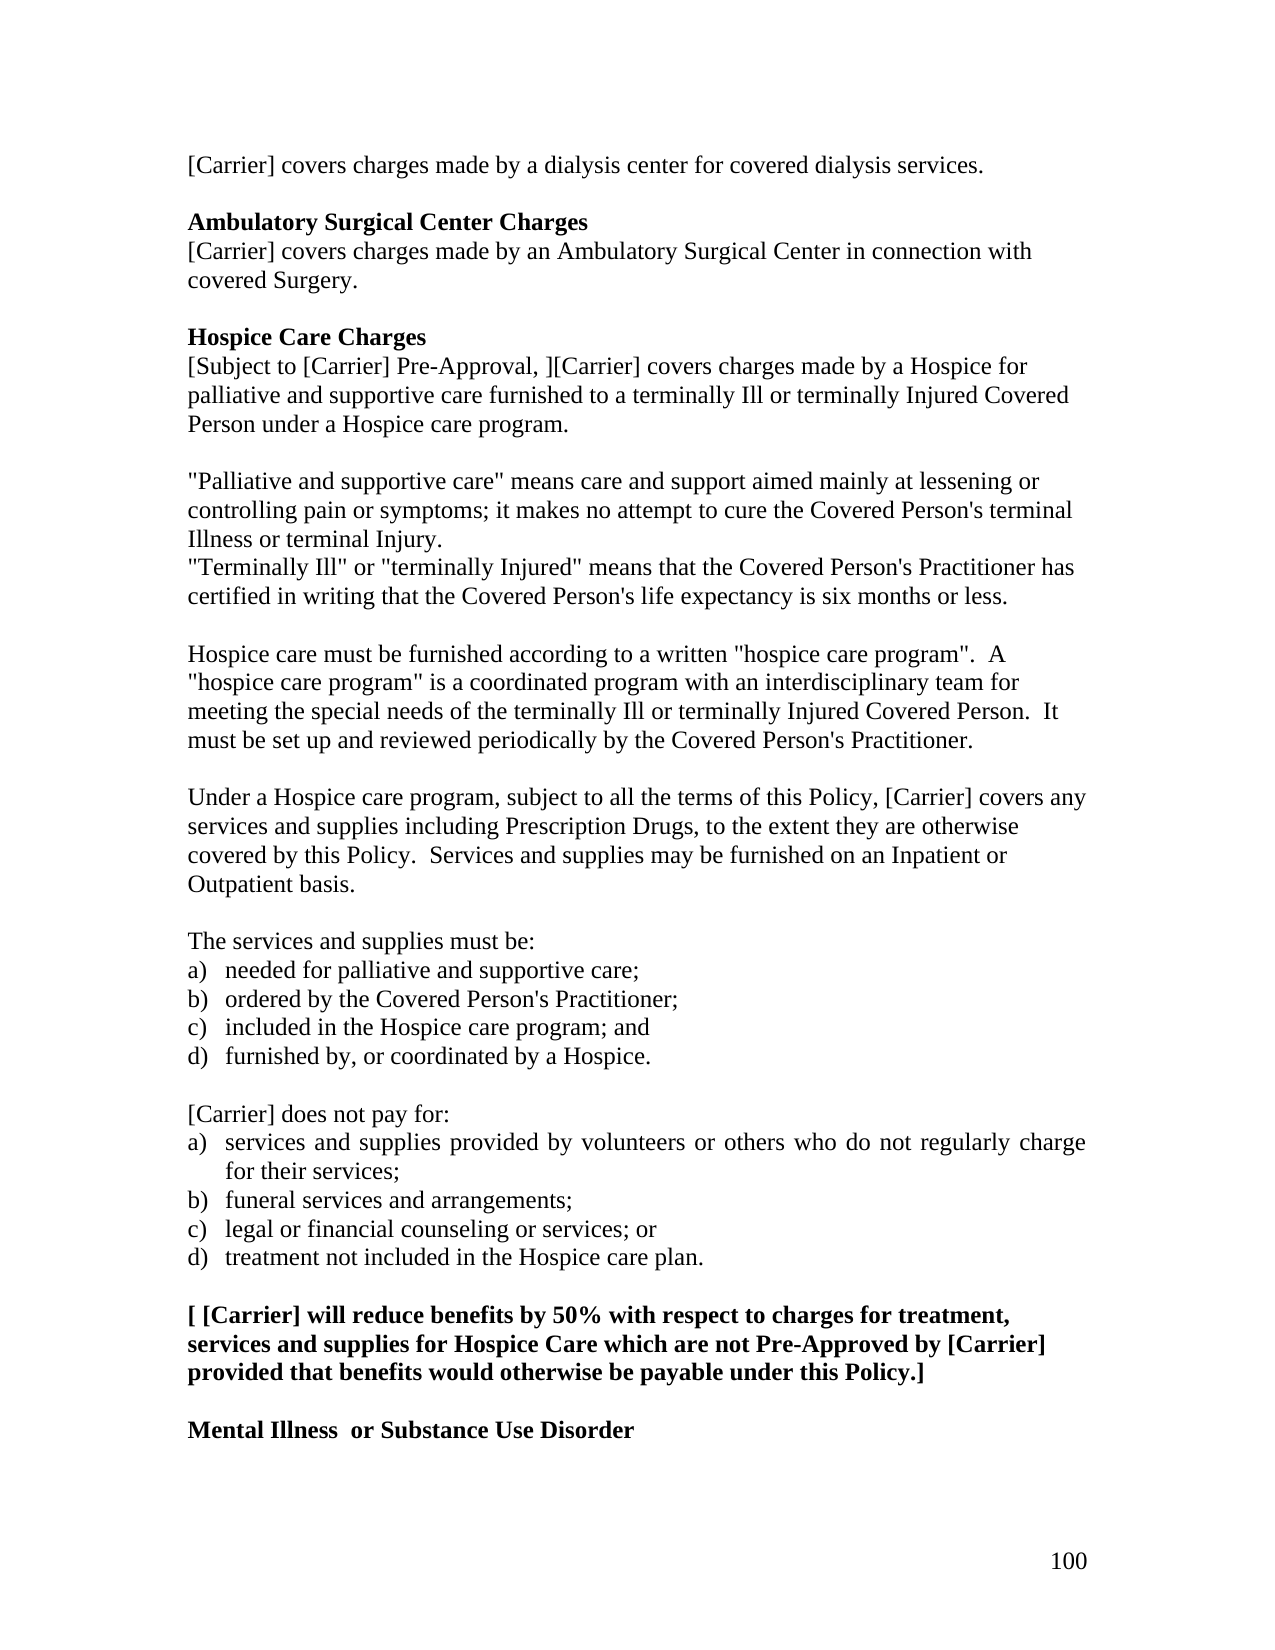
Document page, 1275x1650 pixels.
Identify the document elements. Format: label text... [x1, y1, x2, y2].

list treatment not included in the Hospice care plan. [187, 1242, 1087, 1271]
text [Carrier] does not pay for: [187, 1099, 1087, 1127]
text "Palliative and supportive care" means care and support aimed mainly at lessening or controlling pain or symptoms; it makes no attempt to cure the Covered Person's terminal Illness or terminal Injury. [187, 466, 1087, 552]
text [Carrier] covers charges made by a dialysis center for covered dialysis services. [187, 150, 1087, 179]
text The services and supplies must be: [187, 926, 1087, 955]
text Mental Illness or Substance Use Disorder [187, 1415, 1087, 1444]
text [Subject to [Carrier] Pre-Approval, ][Carrier] covers charges made by a Hospice for palliative and supportive care furnished to a terminally Ill or terminally Injured Covered Person under a Hospice care program. [187, 351, 1087, 437]
text "Terminally Ill" or "terminally Injured" means that the Covered Person's Practitioner has certified in writing that the Covered Person's life expectancy is six months or less. [187, 552, 1087, 610]
list ordered by the Covered Person's Practitioner; [187, 984, 1087, 1012]
text [Carrier] covers charges made by an in connection with covered Surgery. [187, 236, 1087, 294]
text Hospice care must be furnished according to a written "hospice care program". A "hospice care program" is a coordinated program with an interdisciplinary team for meeting the special needs of the terminally Ill or terminally Injured Covered Person. It must be set up and reviewed periodically by the Covered Person's Practitioner. [187, 639, 1087, 754]
text [ [Carrier] will reduce benefits by 50% with respect to charges for treatment, services and supplies for Hospice Care which are not Pre-Approved by [Carrier] provided that benefits would otherwise be payable under this Policy.] [187, 1300, 1087, 1386]
list funeral services and arrangements; [187, 1185, 1087, 1214]
text Under a Hospice care program, subject to all the terms of this Policy, [Carrier] covers any services and supplies including Prescription Drugs, to the extent they are otherwise covered by this Policy. Services and supplies may be furnished on an Inpatient or Outpatient basis. [187, 782, 1087, 897]
list legal or financial counseling or services; or [187, 1214, 1087, 1242]
list included in the Hospice care program; and [187, 1012, 1087, 1041]
list services and supplies provided by volunteers or others who do not regularly charge for their services; [187, 1127, 1087, 1185]
list furnished by, or coordinated by a Hospice. [187, 1041, 1087, 1070]
text Ambulatory Surgical Center Charges [187, 207, 1087, 236]
text Hospice Care Charges [187, 322, 1087, 351]
list needed for palliative and supportive care; [187, 955, 1087, 984]
